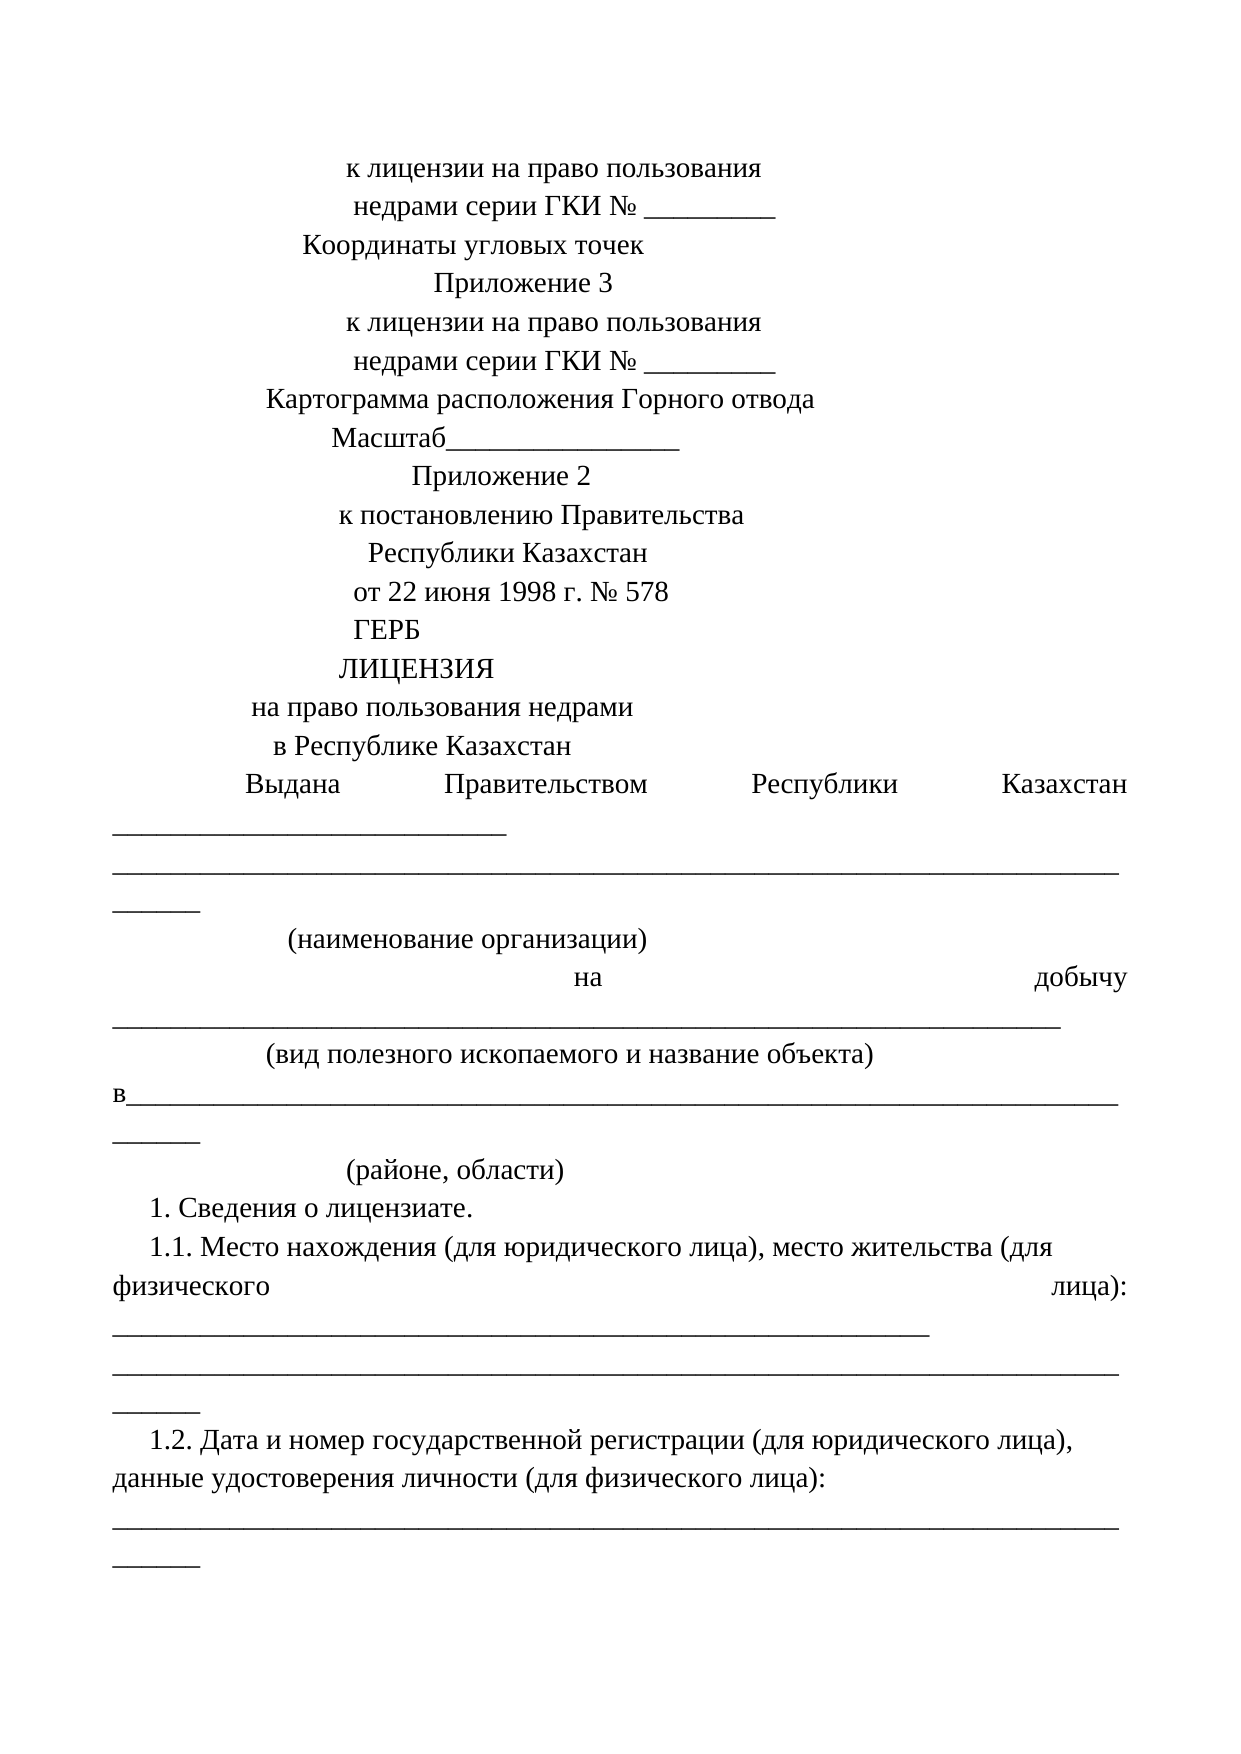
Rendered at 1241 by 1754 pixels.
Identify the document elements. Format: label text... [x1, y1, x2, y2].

text ЛИЦЕНЗИЯ [112, 651, 1128, 684]
text физического лица): ________________________________________________________ [112, 1268, 1128, 1340]
text Приложение 2 [112, 458, 1128, 492]
text к лицензии на право пользования [112, 304, 1128, 338]
text Координаты угловых точек [112, 227, 1128, 261]
text к лицензии на право пользования [112, 150, 1128, 183]
text на добычу _________________________________________________________________ [112, 959, 1128, 1031]
text ___________________________________________________________________________ [112, 1345, 1128, 1417]
text ГЕРБ [112, 612, 1128, 646]
text Приложение 3 [112, 266, 1128, 299]
text от 22 июня 1998 г. № 578 [112, 574, 1128, 607]
text Республики Казахстан [112, 535, 1128, 569]
text ___________________________________________________________________________ [112, 844, 1128, 916]
text данные удостоверения личности (для физического лица): [112, 1460, 1128, 1494]
text на право пользования недрами [112, 689, 1128, 723]
text (наименование организации) [112, 921, 1128, 954]
text (вид полезного ископаемого и название объекта) [112, 1036, 1128, 1070]
text 1.2. Дата и номер государственной регистрации (для юридического лица), [112, 1422, 1128, 1455]
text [112, 1499, 1128, 1571]
text Выдана Правительством Республики Казахстан ___________________________ [112, 767, 1128, 839]
text 1. Сведения о лицензиате. [112, 1191, 1128, 1224]
text в__________________________________________________________________________ [112, 1075, 1128, 1147]
text (районе, области) [112, 1152, 1128, 1186]
text к постановлению Правительства [112, 497, 1128, 530]
text Масштаб________________ [112, 420, 1128, 453]
text недрами серии ГКИ № _________ [112, 188, 1128, 222]
text в Республике Казахстан [112, 728, 1128, 762]
text Картограмма расположения Горного отвода [112, 381, 1128, 415]
text 1.1. Место нахождения (для юридического лица), место жительства (для [112, 1229, 1128, 1263]
text недрами серии ГКИ № _________ [112, 343, 1128, 376]
